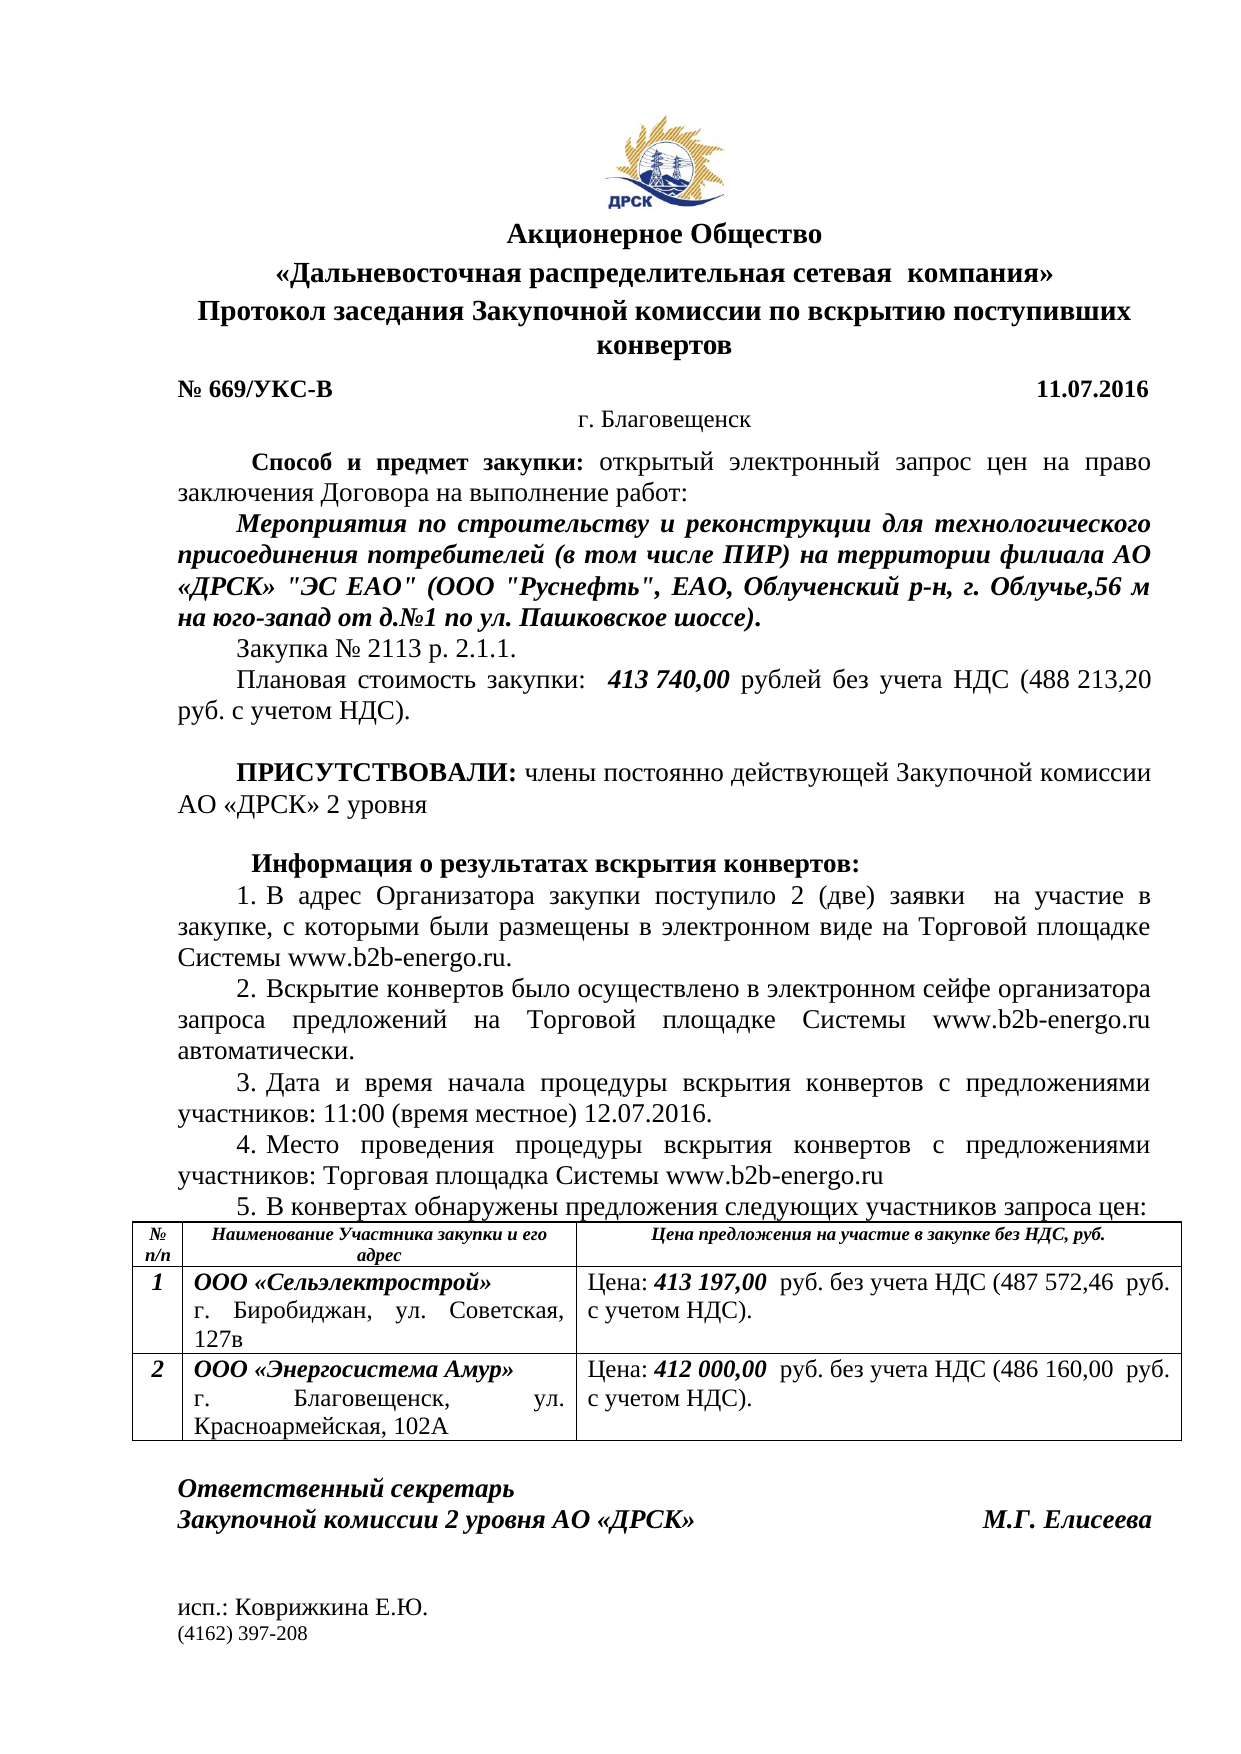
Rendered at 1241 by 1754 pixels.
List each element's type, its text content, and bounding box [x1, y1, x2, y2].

list Мероприятия по строительству и реконструкции для технологического присоединения потребителей (в том числе ПИР) на территории филиала АО «ДРСК» "ЭС ЕАО" (ООО "Руснефть", ЕАО, Облученский р-н, г. Облучье,56 м на юго-запад от д.№1 по ул. Пашковское шоссе). [177, 507, 1152, 632]
list В конвертах обнаружены предложения следующих участников запроса цен: [177, 1190, 1152, 1221]
list Способ и предмет закупки: открытый электронный запрос цен на право заключения Договора на выполнение работ: [177, 445, 1152, 507]
table_header Цена предложения на участие в закупке без НДС, руб. [577, 1223, 1181, 1266]
table_header Наименование Участника закупки и его адрес [183, 1223, 576, 1266]
list Вскрытие конвертов было осуществлено в электронном сейфе организатора запроса предложений на Торговой площадке Системы www.b2b-energo.ru автоматически. [177, 972, 1152, 1066]
text (4162) 397-208 [177, 1621, 1152, 1645]
subtitle Акционерное Общество [177, 216, 1152, 250]
table_header № п/п [133, 1223, 182, 1266]
text Информация о результатах вскрытия конвертов: [177, 848, 1152, 879]
table_header 11.07.2016 [663, 373, 1150, 404]
text Закупочной комиссии 2 уровня АО «ДРСК» М.Г. Елисеева [177, 1503, 1152, 1534]
text г. Благовещенск [177, 404, 1152, 433]
table_header № 669/УКС-В [176, 373, 663, 404]
table_cell Цена: 412 000,00 руб. без учета НДС (486 160,00 руб. с учетом НДС). [577, 1354, 1181, 1440]
table_cell 2 [133, 1354, 182, 1440]
list В адрес Организатора закупки поступило 2 (две) заявки на участие в закупке, с которыми были размещены в электронном виде на Торговой площадке Системы www.b2b-energo.ru. [177, 879, 1152, 972]
table_cell 1 [133, 1267, 182, 1353]
list Закупка № 2113 р. 2.1.1. [177, 632, 1152, 663]
table_cell Цена: 413 197,00 руб. без учета НДС (487 572,46 руб. с учетом НДС). [577, 1267, 1181, 1353]
text исп.: Коврижкина Е.Ю. [177, 1592, 1152, 1621]
list Плановая стоимость закупки: 413 740,00 рублей без учета НДС (488 213,20 руб. с учетом НДС). [177, 663, 1152, 725]
list ПРИСУТСТВОВАЛИ: члены постоянно действующей Закупочной комиссии АО «ДРСК» 2 уровня [177, 757, 1152, 819]
list Дата и время начала процедуры вскрытия конвертов с предложениями участников: 11:00 (время местное) 12.07.2016. [177, 1066, 1152, 1128]
text Ответственный секретарь [177, 1472, 1152, 1503]
table_cell ООО «Энергосистема Амур» г. Благовещенск, ул. Красноармейская, 102А [183, 1354, 576, 1440]
picture [604, 115, 725, 213]
table_cell ООО «Сельэлектрострой» г. Биробиджан, ул. Советская, 127в [183, 1267, 576, 1353]
list Место проведения процедуры вскрытия конвертов с предложениями участников: Торговая площадка Системы www.b2b-energo.ru [177, 1128, 1152, 1190]
text Протокол заседания Закупочной комиссии по вскрытию поступивших конвертов [177, 293, 1152, 361]
text «Дальневосточная распределительная сетевая компания» [177, 255, 1152, 288]
